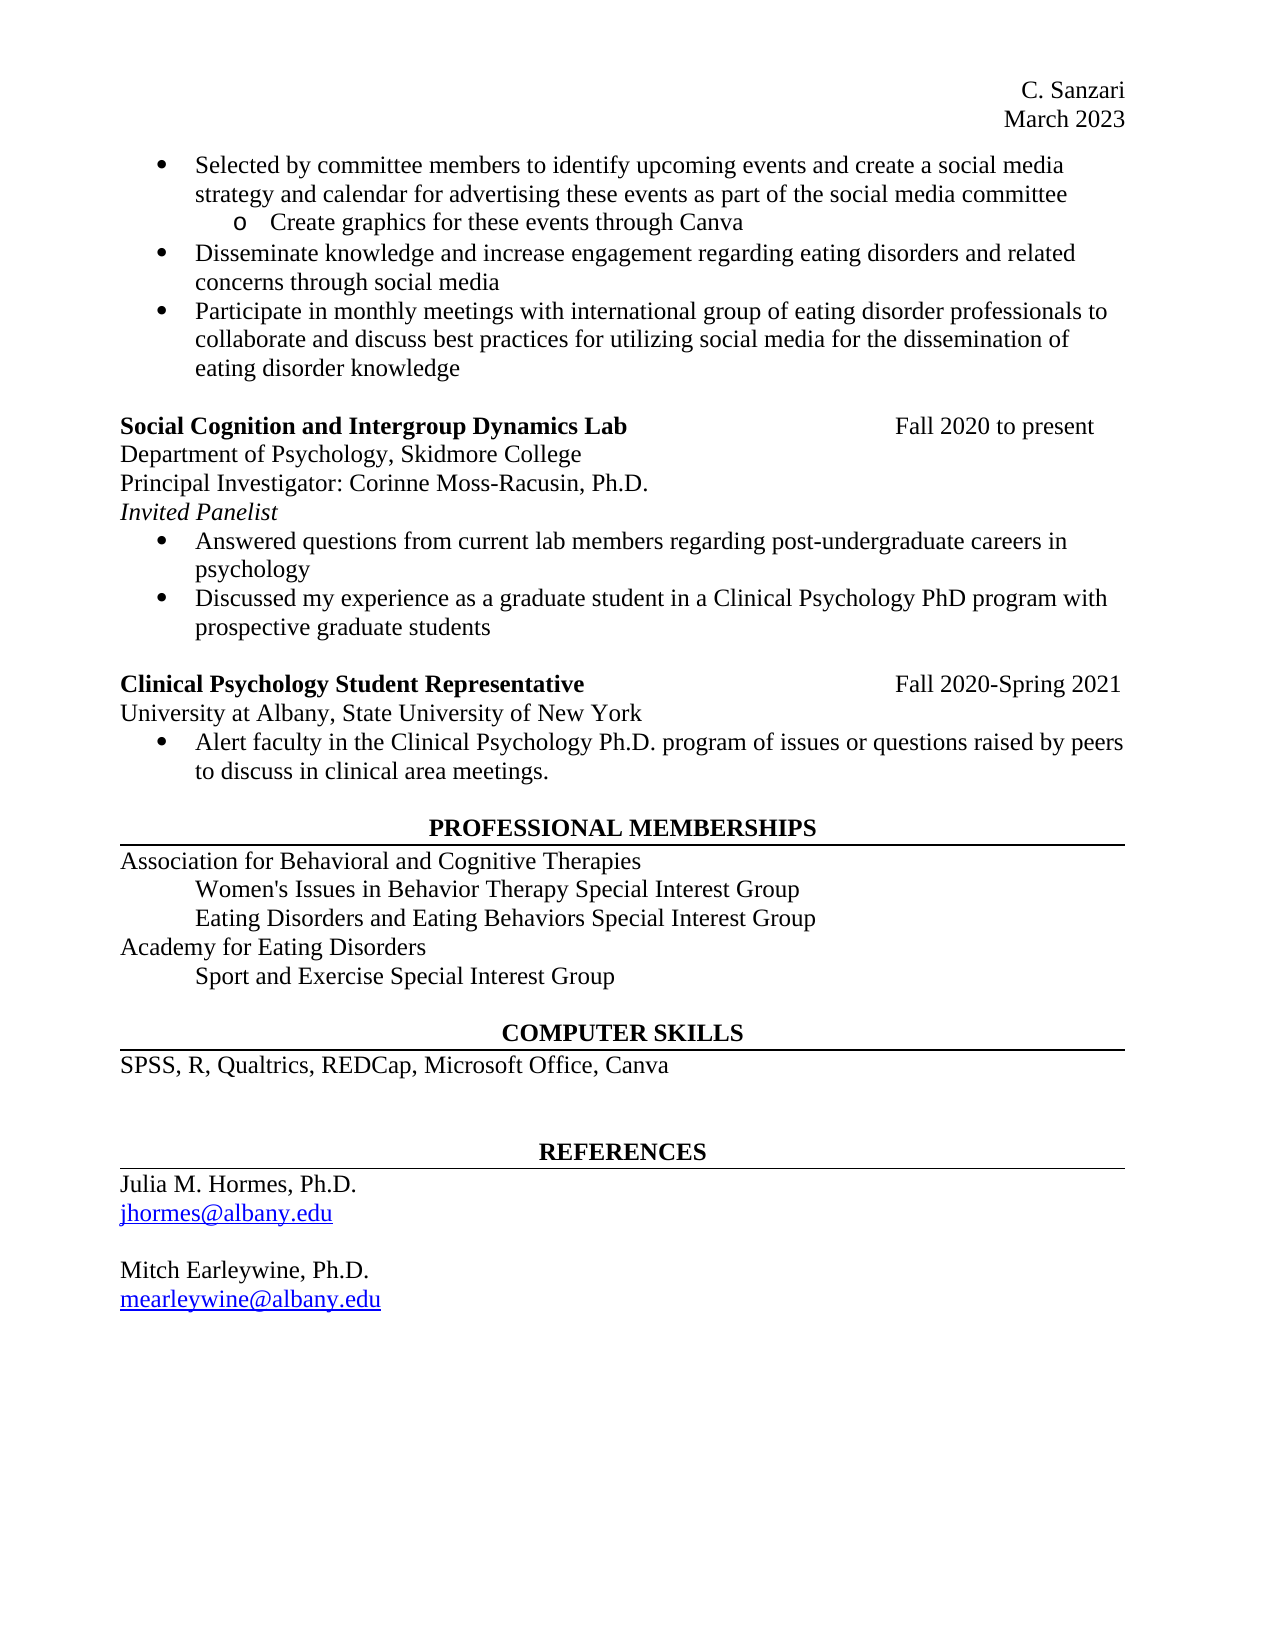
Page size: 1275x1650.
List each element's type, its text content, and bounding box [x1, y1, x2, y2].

text Invited Panelist [120, 497, 1125, 526]
text Mitch Earleywine, Ph.D. [120, 1256, 1125, 1284]
text REFERENCES [120, 1137, 1125, 1168]
text Association for Behavioral and Cognitive Therapies [120, 846, 1125, 874]
text mearleywine@albany.edu [120, 1284, 1125, 1313]
list Alert faculty in the Clinical Psychology Ph.D. program of issues or questions raised by peers to discuss in clinical area meetings. [157, 727, 1125, 813]
text PROFESSIONAL MEMBERSHIPS [120, 813, 1125, 844]
list Answered questions from current lab members regarding post-undergraduate careers in psychology [157, 526, 1125, 583]
text Eating Disorders and Eating Behaviors Special Interest Group [120, 903, 1125, 932]
list Discussed my experience as a graduate student in a Clinical Psychology PhD program with prospective graduate students [157, 583, 1125, 669]
text Julia M. Hormes, Ph.D. [120, 1169, 1125, 1198]
text jhormes@albany.edu [120, 1198, 1125, 1227]
text Principal Investigator: Corinne Moss-Racusin, Ph.D. [120, 468, 1125, 497]
text University at Albany, State University of New York [120, 698, 1125, 727]
text Sport and Exercise Special Interest Group [120, 961, 1125, 1018]
text Academy for Eating Disorders [120, 932, 1125, 961]
list Create graphics for these events through Canva [232, 207, 1125, 238]
text Clinical Psychology Student Representative Fall 2020-Spring 2021 [120, 669, 1125, 698]
list Participate in monthly meetings with international group of eating disorder professionals to collaborate and discuss best practices for utilizing social media for the dissemination of eating disorder knowledge [157, 296, 1125, 382]
text Department of Psychology, Skidmore College [120, 439, 1125, 468]
text Women's Issues in Behavior Therapy Special Interest Group [120, 874, 1125, 903]
text SPSS, R, Qualtrics, REDCap, Microsoft Office, Canva [120, 1051, 1125, 1079]
text COMPUTER SKILLS [120, 1018, 1125, 1049]
text Social Cognition and Intergroup Dynamics Lab Fall 2020 to present [120, 411, 1125, 439]
list Disseminate knowledge and increase engagement regarding eating disorders and related concerns through social media [157, 238, 1125, 296]
list Selected by committee members to identify upcoming events and create a social media strategy and calendar for advertising these events as part of the social media committee [157, 150, 1125, 207]
